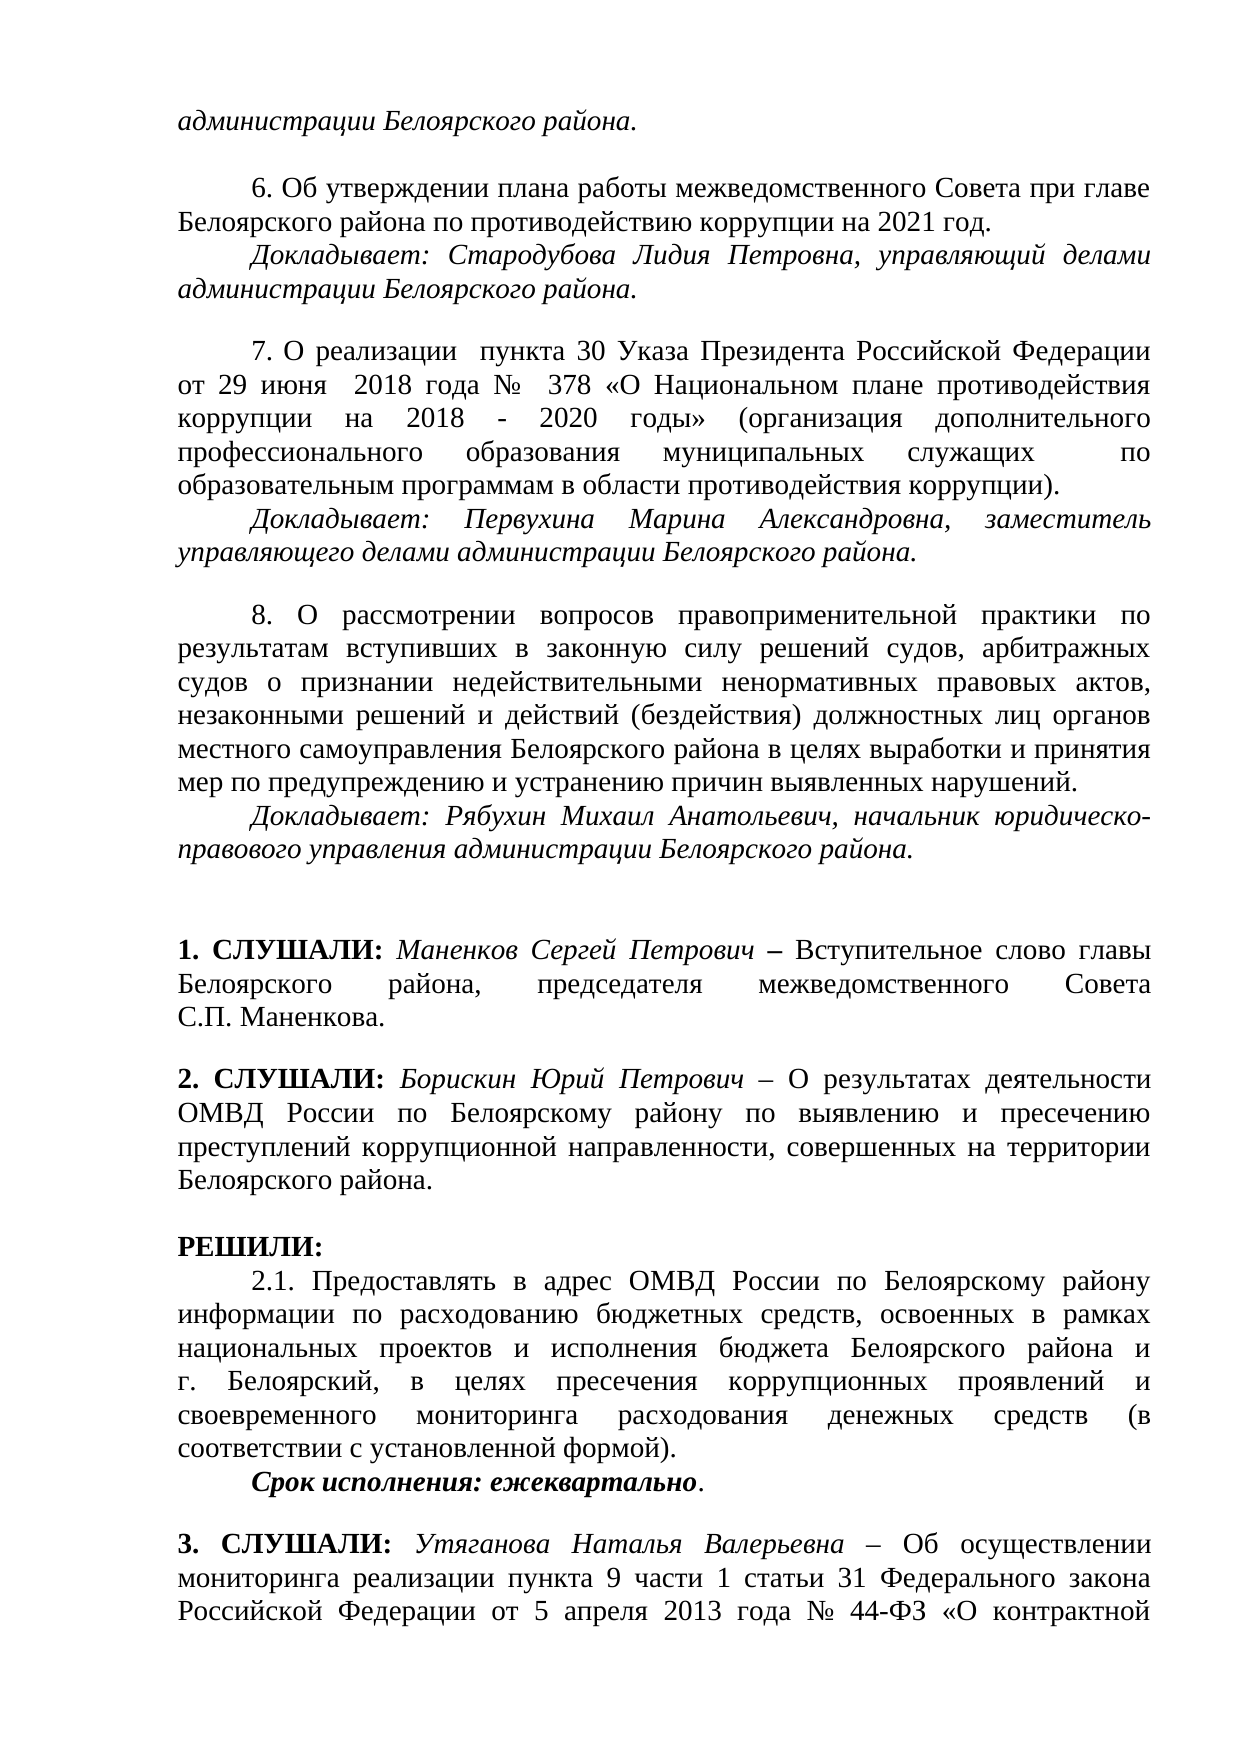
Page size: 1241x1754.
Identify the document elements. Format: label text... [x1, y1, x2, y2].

text Докладывает: Рябухин Михаил Анатольевич, начальник юридическо-правового управления администрации Белоярского района. [177, 798, 1152, 865]
text 2. СЛУШАЛИ: Борискин Юрий Петрович – О результатах деятельности ОМВД России по Белоярскому району по выявлению и пресечению преступлений коррупционной направленности, совершенных на территории Белоярского района. [177, 1062, 1152, 1196]
text 1. СЛУШАЛИ: Маненков Сергей Петрович – Вступительное слово главы Белоярского района, председателя межведомственного Совета С.П. Маненкова. [177, 932, 1152, 1033]
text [177, 1526, 1152, 1627]
text 2.1. Предоставлять в адрес ОМВД России по Белоярскому району информации по расходованию бюджетных средств, освоенных в рамках национальных проектов и исполнения бюджета Белоярского района и г. Белоярский, в целях пресечения коррупционных проявлений и своевременного мониторинга расходования денежных средств (в соответствии с установленной формой). [177, 1263, 1152, 1464]
text Срок исполнения: ежеквартально. [177, 1464, 1152, 1498]
text 7. О реализации пункта 30 Указа Президента Российской Федерации от 29 июня 2018 года № 378 «О Национальном плане противодействия коррупции на 2018 - 2020 годы» (организация дополнительного профессионального образования муниципальных служащих по образовательным программам в области противодействия коррупции). [177, 333, 1152, 501]
text 6. Об утверждении плана работы межведомственного Совета при главе Белоярского района по противодействию коррупции на 2021 год. [177, 170, 1152, 237]
text Докладывает: Первухина Марина Александровна, заместитель управляющего делами администрации Белоярского района. [177, 501, 1152, 568]
text 8. О рассмотрении вопросов правоприменительной практики по результатам вступивших в законную силу решений судов, арбитражных судов о признании недействительными ненормативных правовых актов, незаконными решений и действий (бездействия) должностных лиц органов местного самоуправления Белоярского района в целях выработки и принятия мер по предупреждению и устранению причин выявленных нарушений. [177, 597, 1152, 798]
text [177, 237, 1152, 304]
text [177, 103, 1152, 137]
text РЕШИЛИ: [177, 1229, 1152, 1263]
